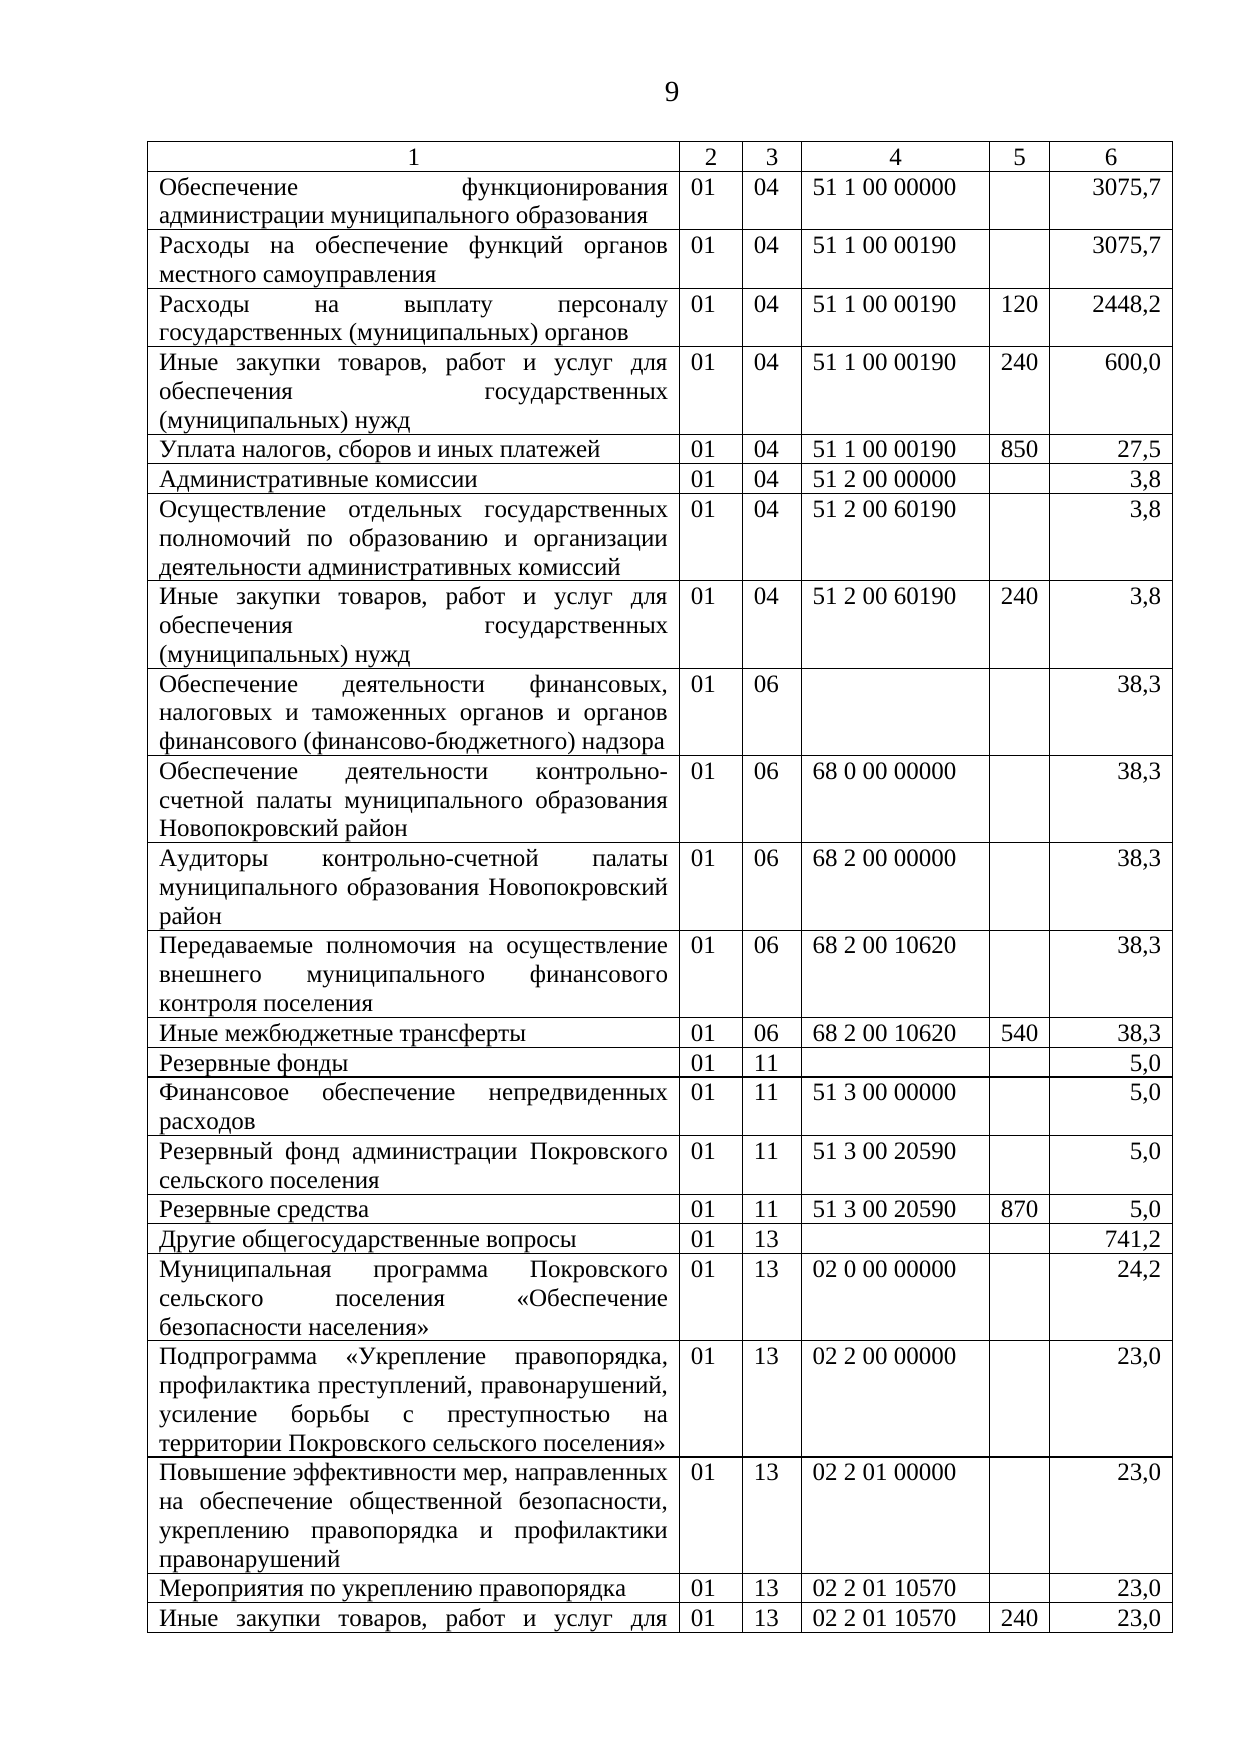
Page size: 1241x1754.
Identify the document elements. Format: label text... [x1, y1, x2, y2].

table_cell 51 1 00 00190 [802, 230, 989, 288]
table_cell 01 [680, 347, 742, 433]
table_cell [990, 931, 1049, 1017]
table_cell 68 0 00 00000 [802, 756, 989, 842]
table_cell 23,0 [1050, 1458, 1172, 1572]
table_cell 06 [743, 931, 801, 1017]
table_cell 02 2 01 00000 [802, 1458, 989, 1572]
table_cell Иные закупки товаров, работ и услуг для обеспечения государственных (муниципальных) нужд [148, 347, 679, 433]
table_cell 600,0 [1050, 347, 1172, 433]
table_cell 68 2 00 10620 [802, 1018, 989, 1047]
table_header 1 [148, 142, 679, 171]
table_cell 06 [743, 843, 801, 929]
table_cell Муниципальная программа Покровского сельского поселения «Обеспечение безопасности населения» [148, 1254, 679, 1340]
table_cell 01 [680, 464, 742, 493]
table_cell 120 [990, 289, 1049, 346]
table_cell 01 [680, 172, 742, 229]
table_cell 38,3 [1050, 756, 1172, 842]
table_cell 51 1 00 00190 [802, 435, 989, 463]
table_cell 27,5 [1050, 435, 1172, 463]
table_cell [990, 1078, 1049, 1135]
table_cell 2448,2 [1050, 289, 1172, 346]
table_cell 3075,7 [1050, 172, 1172, 229]
table_cell Обеспечение деятельности финансовых, налоговых и таможенных органов и органов финансового (финансово-бюджетного) надзора [148, 669, 679, 755]
table_cell Подпрограмма «Укрепление правопорядка, профилактика преступлений, правонарушений, усиление борьбы с преступностью на территории Покровского сельского поселения» [148, 1341, 679, 1456]
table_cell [148, 1603, 679, 1632]
table_cell 01 [680, 1254, 742, 1340]
table_cell 13 [743, 1224, 801, 1253]
table_cell 13 [743, 1254, 801, 1340]
table_cell 01 [680, 1574, 742, 1602]
table_cell 540 [990, 1018, 1049, 1047]
table_cell [990, 1458, 1049, 1572]
table_cell 23,0 [1050, 1341, 1172, 1456]
table_cell 11 [743, 1078, 801, 1135]
table_cell 38,3 [1050, 1018, 1172, 1047]
table_cell Резервные средства [148, 1195, 679, 1223]
table_cell 06 [743, 756, 801, 842]
table_cell 01 [680, 1224, 742, 1253]
table_cell 02 2 01 10570 [802, 1603, 989, 1632]
table_cell 850 [990, 435, 1049, 463]
table_cell [990, 230, 1049, 288]
table_cell 5,0 [1050, 1195, 1172, 1223]
table_cell 04 [743, 464, 801, 493]
table_cell 01 [680, 435, 742, 463]
table_cell 01 [680, 1018, 742, 1047]
table_cell 01 [680, 756, 742, 842]
table_cell Обеспечение функционирования администрации муниципального образования [148, 172, 679, 229]
table_cell [802, 1224, 989, 1253]
table_header 4 [802, 142, 989, 171]
table_cell 3,8 [1050, 464, 1172, 493]
table_cell 02 0 00 00000 [802, 1254, 989, 1340]
table_cell [990, 843, 1049, 929]
table_cell 51 3 00 00000 [802, 1078, 989, 1135]
table_cell [990, 1048, 1049, 1076]
table_cell 51 1 00 00190 [802, 347, 989, 433]
table_cell 04 [743, 435, 801, 463]
table_cell 01 [680, 581, 742, 668]
table_cell 11 [743, 1195, 801, 1223]
table_cell 741,2 [1050, 1224, 1172, 1253]
table_cell [990, 756, 1049, 842]
table_header 2 [680, 142, 742, 171]
table_cell Финансовое обеспечение непредвиденных расходов [148, 1078, 679, 1135]
table_cell 13 [743, 1458, 801, 1572]
table_cell 01 [680, 1603, 742, 1632]
table_cell [990, 172, 1049, 229]
table_cell 01 [680, 289, 742, 346]
table_header 6 [1050, 142, 1172, 171]
table_cell 04 [743, 347, 801, 433]
table_cell 240 [990, 581, 1049, 668]
table_cell 13 [743, 1574, 801, 1602]
table_cell 01 [680, 1078, 742, 1135]
table_cell 240 [990, 347, 1049, 433]
table_cell 51 3 00 20590 [802, 1136, 989, 1193]
table_cell 04 [743, 172, 801, 229]
table_cell 01 [680, 1458, 742, 1572]
table_cell 3,8 [1050, 494, 1172, 580]
table_cell 870 [990, 1195, 1049, 1223]
table_cell 51 3 00 20590 [802, 1195, 989, 1223]
table_cell 01 [680, 494, 742, 580]
table_cell Расходы на выплату персоналу государственных (муниципальных) органов [148, 289, 679, 346]
table_cell [802, 1048, 989, 1076]
table_cell 23,0 [1050, 1574, 1172, 1602]
table_cell 5,0 [1050, 1048, 1172, 1076]
table_cell Расходы на обеспечение функций органов местного самоуправления [148, 230, 679, 288]
table_cell [990, 669, 1049, 755]
table_header 3 [743, 142, 801, 171]
table_cell Повышение эффективности мер, направленных на обеспечение общественной безопасности, укреплению правопорядка и профилактики правонарушений [148, 1458, 679, 1572]
table_cell 01 [680, 230, 742, 288]
table_cell 01 [680, 1341, 742, 1456]
table_cell Административные комиссии [148, 464, 679, 493]
table_cell 01 [680, 1195, 742, 1223]
table_cell Иные закупки товаров, работ и услуг для обеспечения государственных (муниципальных) нужд [148, 581, 679, 668]
table_cell 38,3 [1050, 669, 1172, 755]
table_cell 01 [680, 931, 742, 1017]
table_cell 11 [743, 1048, 801, 1076]
table_cell Обеспечение деятельности контрольно-счетной палаты муниципального образования Новопокровский район [148, 756, 679, 842]
table_cell [990, 494, 1049, 580]
table_cell 24,2 [1050, 1254, 1172, 1340]
table_cell 02 2 00 00000 [802, 1341, 989, 1456]
table_cell 01 [680, 1136, 742, 1193]
table_cell 68 2 00 00000 [802, 843, 989, 929]
table_cell 51 1 00 00000 [802, 172, 989, 229]
table_cell 04 [743, 581, 801, 668]
table_cell 68 2 00 10620 [802, 931, 989, 1017]
table_cell 51 2 00 60190 [802, 581, 989, 668]
table_cell Аудиторы контрольно-счетной палаты муниципального образования Новопокровский район [148, 843, 679, 929]
table_cell 5,0 [1050, 1136, 1172, 1193]
table_cell 3075,7 [1050, 230, 1172, 288]
table_cell 240 [990, 1603, 1049, 1632]
table_header 5 [990, 142, 1049, 171]
table_cell 5,0 [1050, 1078, 1172, 1135]
table_cell 04 [743, 289, 801, 346]
table_cell 13 [743, 1603, 801, 1632]
table_cell [990, 1574, 1049, 1602]
table_cell 38,3 [1050, 931, 1172, 1017]
table_cell Резервный фонд администрации Покровского сельского поселения [148, 1136, 679, 1193]
table_cell [802, 669, 989, 755]
table_cell Иные межбюджетные трансферты [148, 1018, 679, 1047]
table_cell 04 [743, 230, 801, 288]
table_cell [990, 1254, 1049, 1340]
table_cell 06 [743, 1018, 801, 1047]
table_cell 13 [743, 1341, 801, 1456]
table_cell Другие общегосударственные вопросы [148, 1224, 679, 1253]
table_cell Резервные фонды [148, 1048, 679, 1076]
table_cell 06 [743, 669, 801, 755]
table_cell [990, 1224, 1049, 1253]
table_cell 11 [743, 1136, 801, 1193]
table_cell [990, 1341, 1049, 1456]
table_cell 23,0 [1050, 1603, 1172, 1632]
table_cell 51 2 00 00000 [802, 464, 989, 493]
table_cell 01 [680, 669, 742, 755]
table_cell [990, 1136, 1049, 1193]
table_cell 3,8 [1050, 581, 1172, 668]
table_cell 04 [743, 494, 801, 580]
table_cell 01 [680, 1048, 742, 1076]
table_cell Передаваемые полномочия на осуществление внешнего муниципального финансового контроля поселения [148, 931, 679, 1017]
table_cell 51 2 00 60190 [802, 494, 989, 580]
table_cell [990, 464, 1049, 493]
table_cell 38,3 [1050, 843, 1172, 929]
table_cell Уплата налогов, сборов и иных платежей [148, 435, 679, 463]
table_cell 01 [680, 843, 742, 929]
table_cell 02 2 01 10570 [802, 1574, 989, 1602]
table_cell Мероприятия по укреплению правопорядка [148, 1574, 679, 1602]
table_cell 51 1 00 00190 [802, 289, 989, 346]
table_cell Осуществление отдельных государственных полномочий по образованию и организации деятельности административных комиссий [148, 494, 679, 580]
